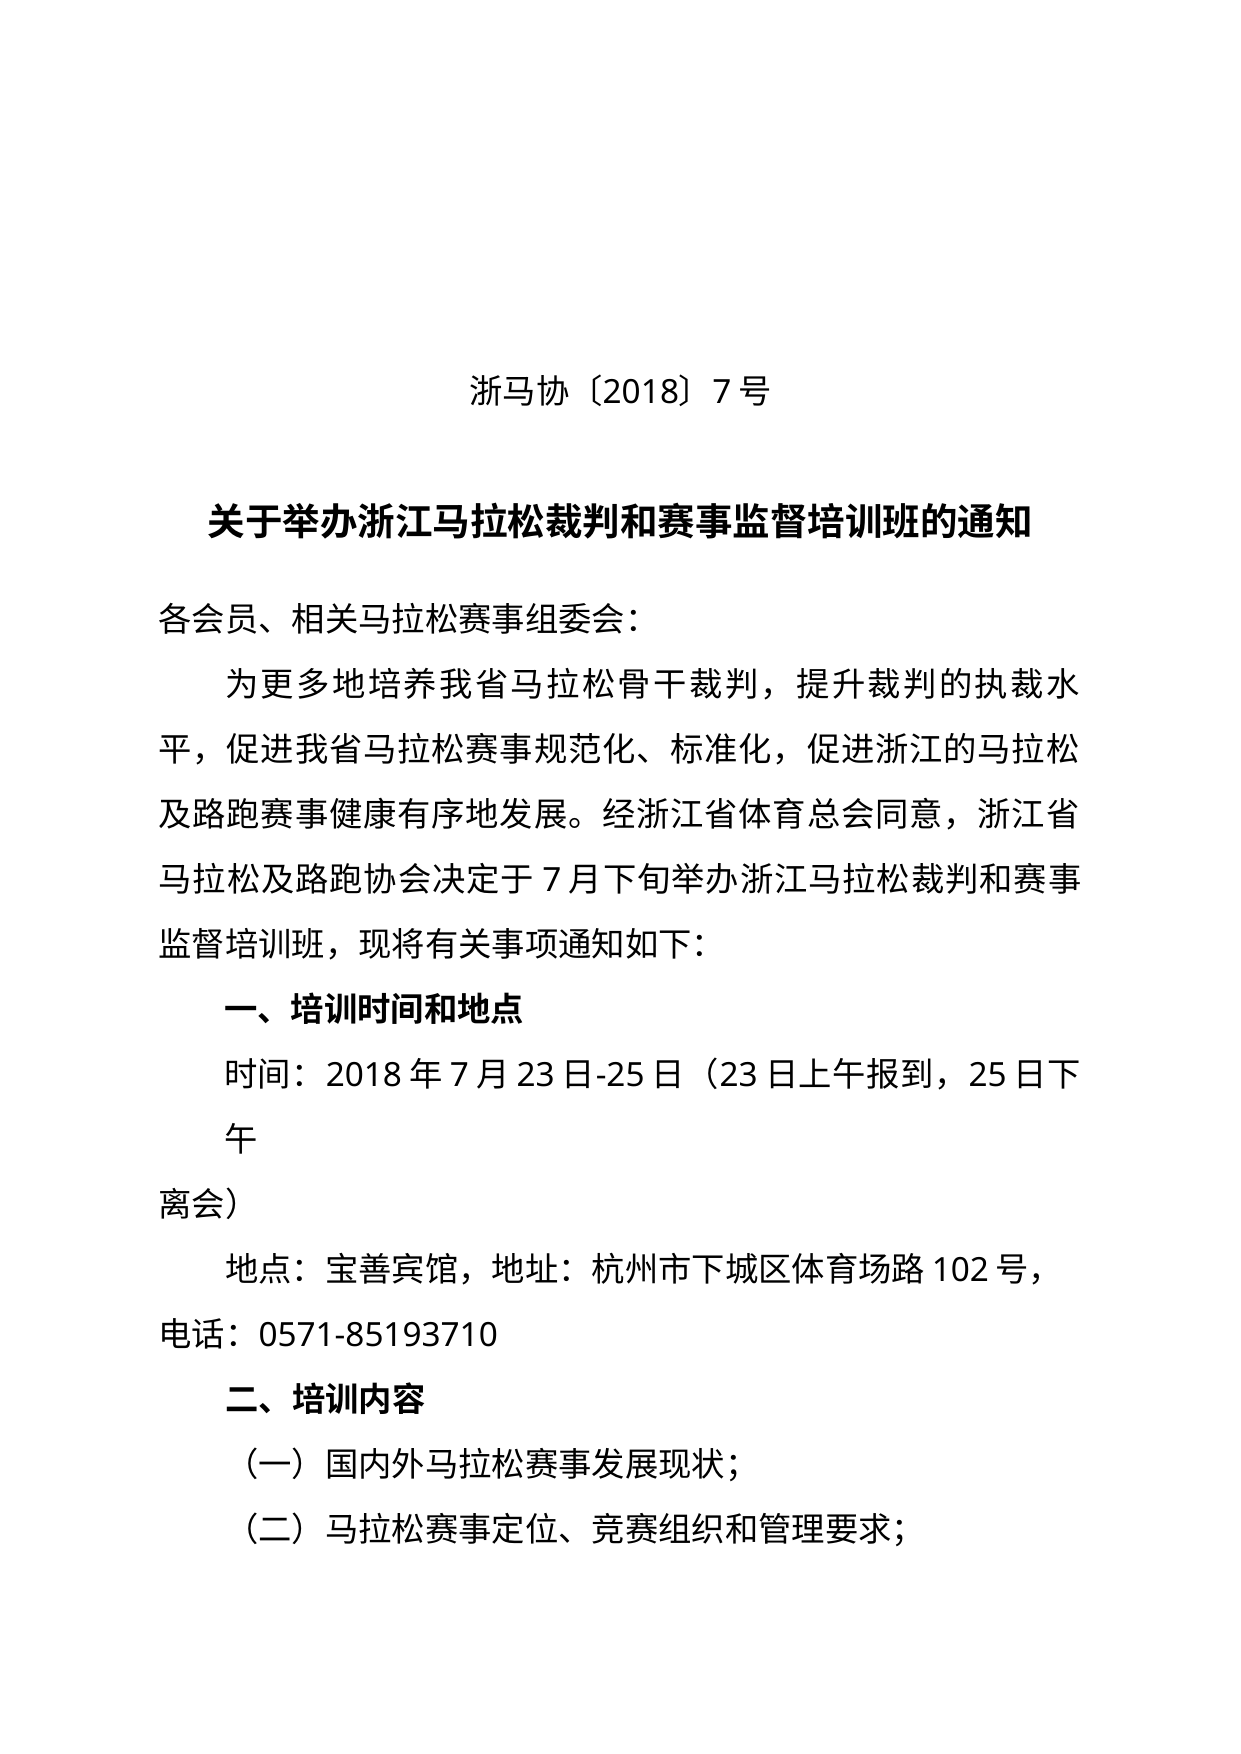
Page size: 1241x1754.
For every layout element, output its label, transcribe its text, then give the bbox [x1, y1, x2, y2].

text （二）马拉松赛事定位、竞赛组织和管理要求； [158, 1494, 1082, 1559]
text 离会） [158, 1169, 1082, 1234]
text （一）国内外马拉松赛事发展现状； [158, 1429, 1082, 1494]
text 一、培训时间和地点 [224, 974, 1082, 1039]
text 地点：宝善宾馆，地址：杭州市下城区体育场路102号，电话：0571-85193710 [158, 1234, 1082, 1364]
text 为更多地培养我省马拉松骨干裁判，提升裁判的执裁水平，促进我省马拉松赛事规范化、标准化，促进浙江的马拉松及路跑赛事健康有序地发展。经浙江省体育总会同意，浙江省马拉松及路跑协会决定于7月下旬举办浙江马拉松裁判和赛事监督培训班，现将有关事项通知如下： [158, 649, 1082, 974]
text 浙马协〔2018〕7号 [158, 357, 1082, 422]
text 二、培训内容 [158, 1364, 1082, 1429]
text 时间：2018年7月23日-25日（23日上午报到，25日下午 [224, 1039, 1082, 1169]
text 关于举办浙江马拉松裁判和赛事监督培训班的通知 [158, 487, 1082, 552]
text 各会员、相关马拉松赛事组委会： [158, 584, 1082, 649]
